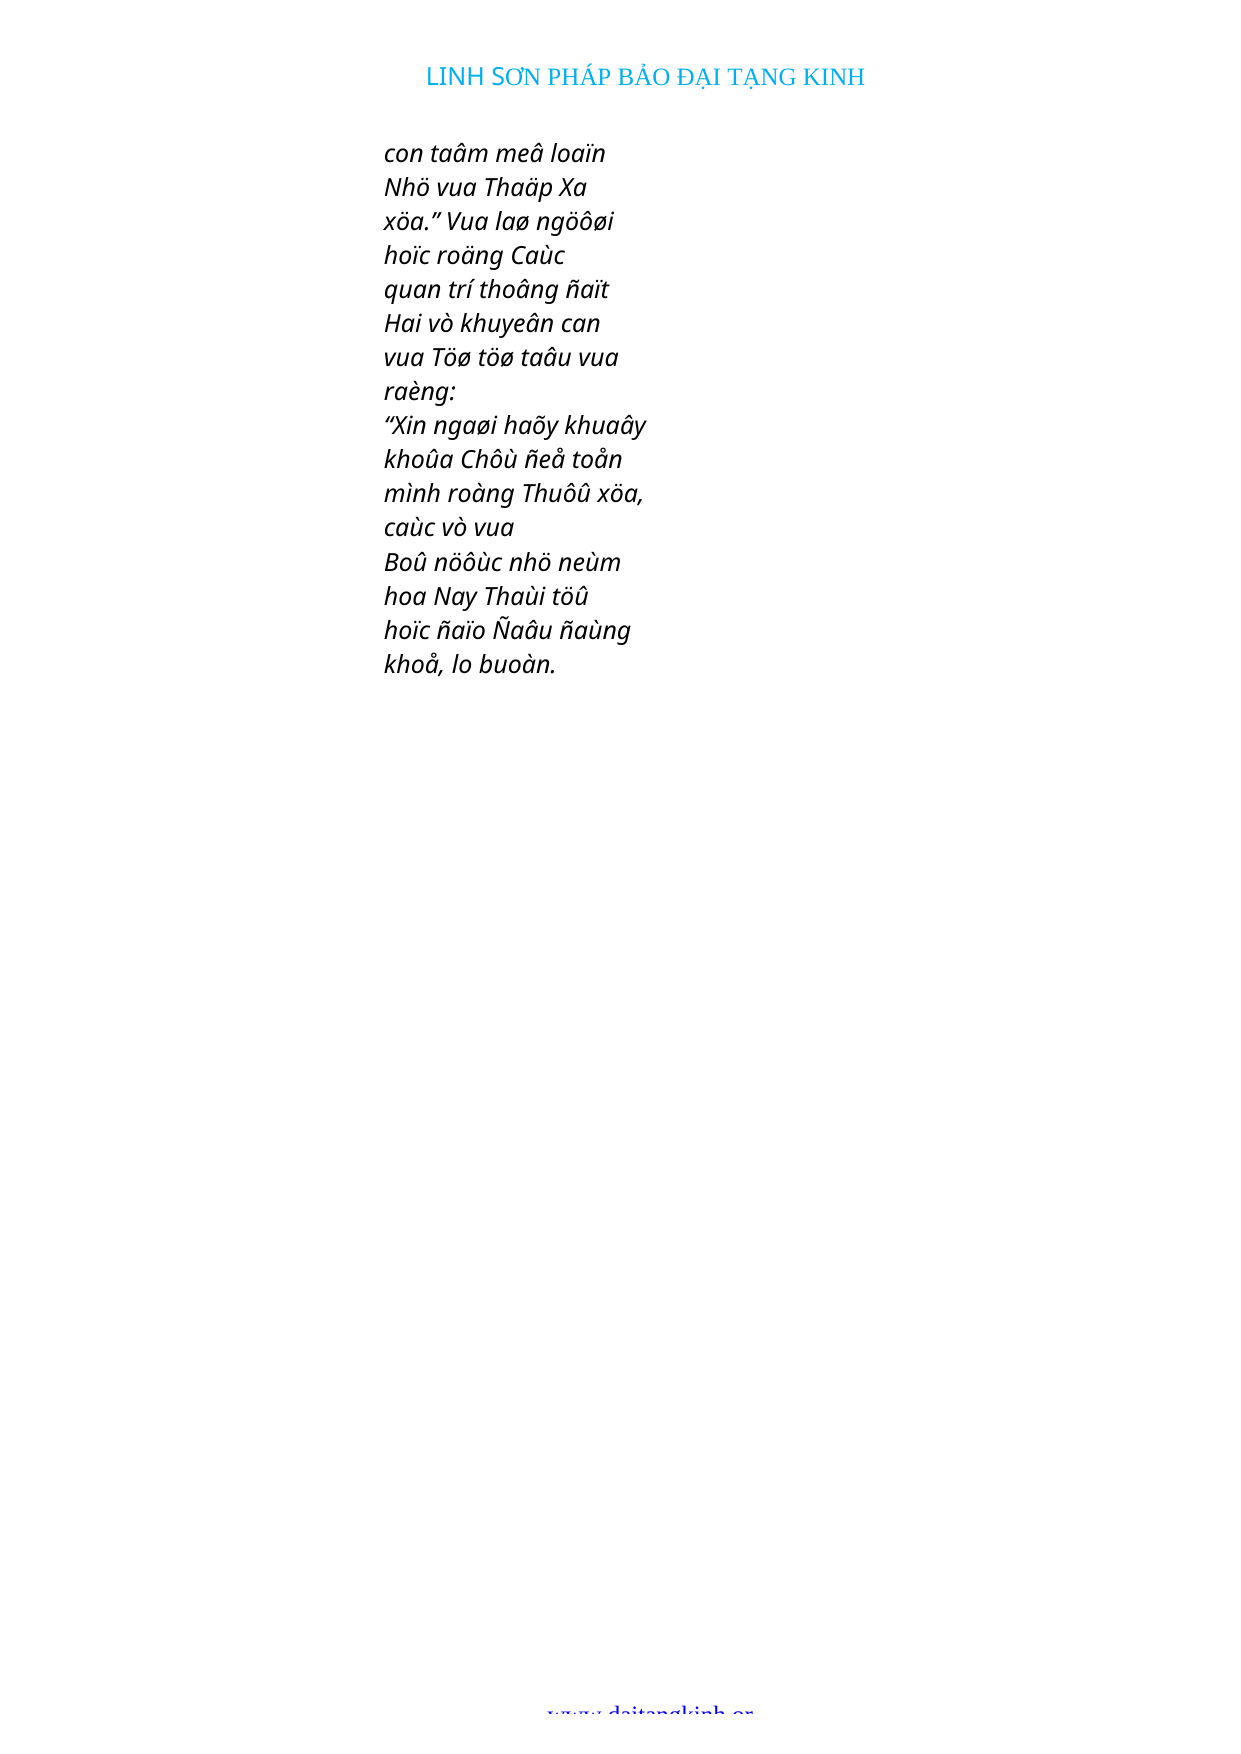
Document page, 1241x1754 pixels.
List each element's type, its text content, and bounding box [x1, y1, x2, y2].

text Boû nöôùc nhö neùm hoa Nay Thaùi töû hoïc ñaïo Ñaâu ñaùng khoå, lo buoàn. [384, 544, 635, 680]
text “Xin ngaøi haõy khuaây khoûa Chôù ñeå toån mình roàng Thuôû xöa, caùc vò vua [384, 408, 658, 544]
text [384, 135, 626, 408]
